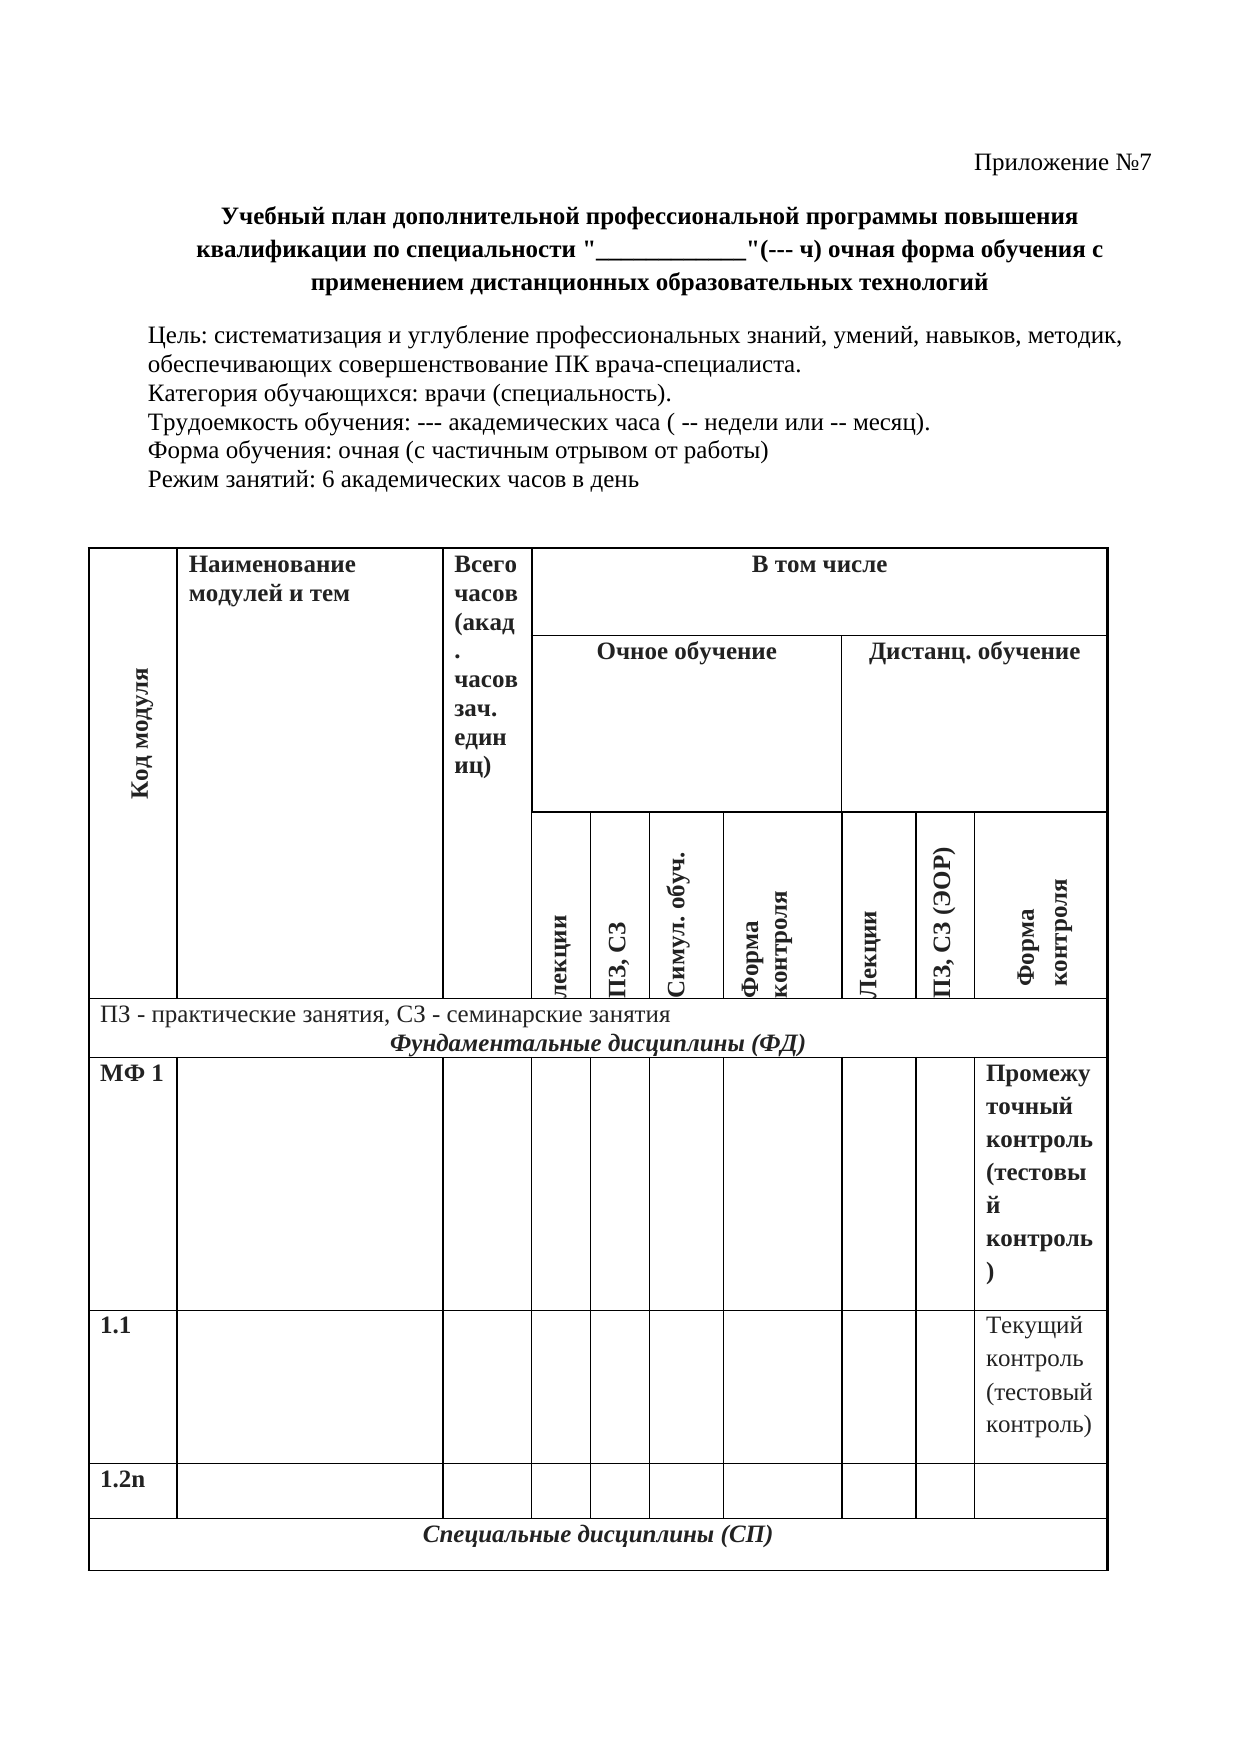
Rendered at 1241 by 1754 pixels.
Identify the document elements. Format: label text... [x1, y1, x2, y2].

table_cell Дистанц. обучение [842, 636, 1106, 811]
table_cell [444, 1058, 531, 1309]
table_cell Форма контроля [975, 813, 1106, 998]
table_cell [90, 811, 176, 998]
text Приложение №7 [148, 147, 1152, 176]
table_cell [650, 1311, 723, 1463]
table_cell [724, 1311, 841, 1463]
text Учебный план дополнительной профессиональной программы повышения квалификации по специальности "____________"(--- ч) очная форма обучения с применением дистанционных образовательных технологий [148, 201, 1152, 296]
table_cell [444, 1311, 531, 1463]
table_cell [444, 1464, 531, 1518]
table_cell [532, 1464, 590, 1518]
table_cell [178, 1464, 442, 1518]
table_cell [591, 1311, 649, 1463]
text Цель: систематизация и углубление профессиональных знаний, умений, навыков, методик, обеспечивающих совершенствование ПК врача-специалиста. [148, 321, 1152, 378]
table_cell Очное обучение [533, 636, 841, 811]
text Режим занятий: 6 академических часов в день [148, 464, 1152, 493]
table_cell [178, 811, 442, 998]
table_cell [975, 1464, 1106, 1518]
table_cell Текущий контроль (тестовый контроль) [975, 1311, 1106, 1463]
table_cell 1.2n [90, 1464, 176, 1518]
table_cell Лекции [843, 813, 915, 998]
table_cell [650, 1464, 723, 1518]
table_cell [843, 1464, 915, 1518]
table_header В том числе [533, 549, 1106, 635]
text Категория обучающихся: врачи (специальность). [148, 378, 1152, 407]
table_cell [917, 1464, 974, 1518]
table_cell [843, 1311, 915, 1463]
table_cell [178, 1058, 442, 1309]
table_cell Промежуточный контроль (тестовый контроль) [975, 1058, 1106, 1309]
table_cell [532, 1058, 590, 1309]
table_header Наименование модулей и тем [178, 549, 442, 811]
table_cell ПЗ - практические занятия, СЗ - семинарские занятия Фундаментальные дисциплины (ФД) [90, 999, 1106, 1057]
table_cell [917, 1058, 974, 1309]
table_cell [650, 1058, 723, 1309]
text Трудоемкость обучения: --- академических часа ( -- недели или -- месяц). [148, 407, 1152, 436]
table_cell МФ 1 [90, 1058, 176, 1309]
table_cell [917, 1311, 974, 1463]
table_cell 1.1 [90, 1311, 176, 1463]
table_cell лекции [532, 813, 590, 998]
table_cell [724, 1464, 841, 1518]
table_cell [591, 1464, 649, 1518]
table_cell Форма контроля [724, 813, 841, 998]
table_cell Симул. обуч. [650, 813, 723, 998]
table_header Код модуля [90, 549, 176, 811]
table_cell [843, 1058, 915, 1309]
table_cell [591, 1058, 649, 1309]
text Форма обучения: очная (с частичным отрывом от работы) [148, 436, 1152, 464]
table_cell [724, 1058, 841, 1309]
table_cell ПЗ, СЗ (ЭОР) [917, 813, 974, 998]
table_cell ПЗ, СЗ [591, 813, 649, 998]
table_cell [178, 1311, 442, 1463]
table_cell Специальные дисциплины (СП) [90, 1519, 1106, 1570]
table_cell [444, 811, 531, 998]
table_cell [532, 1311, 590, 1463]
table_header Всего часов (акад. часов зач. единиц) [444, 549, 531, 811]
